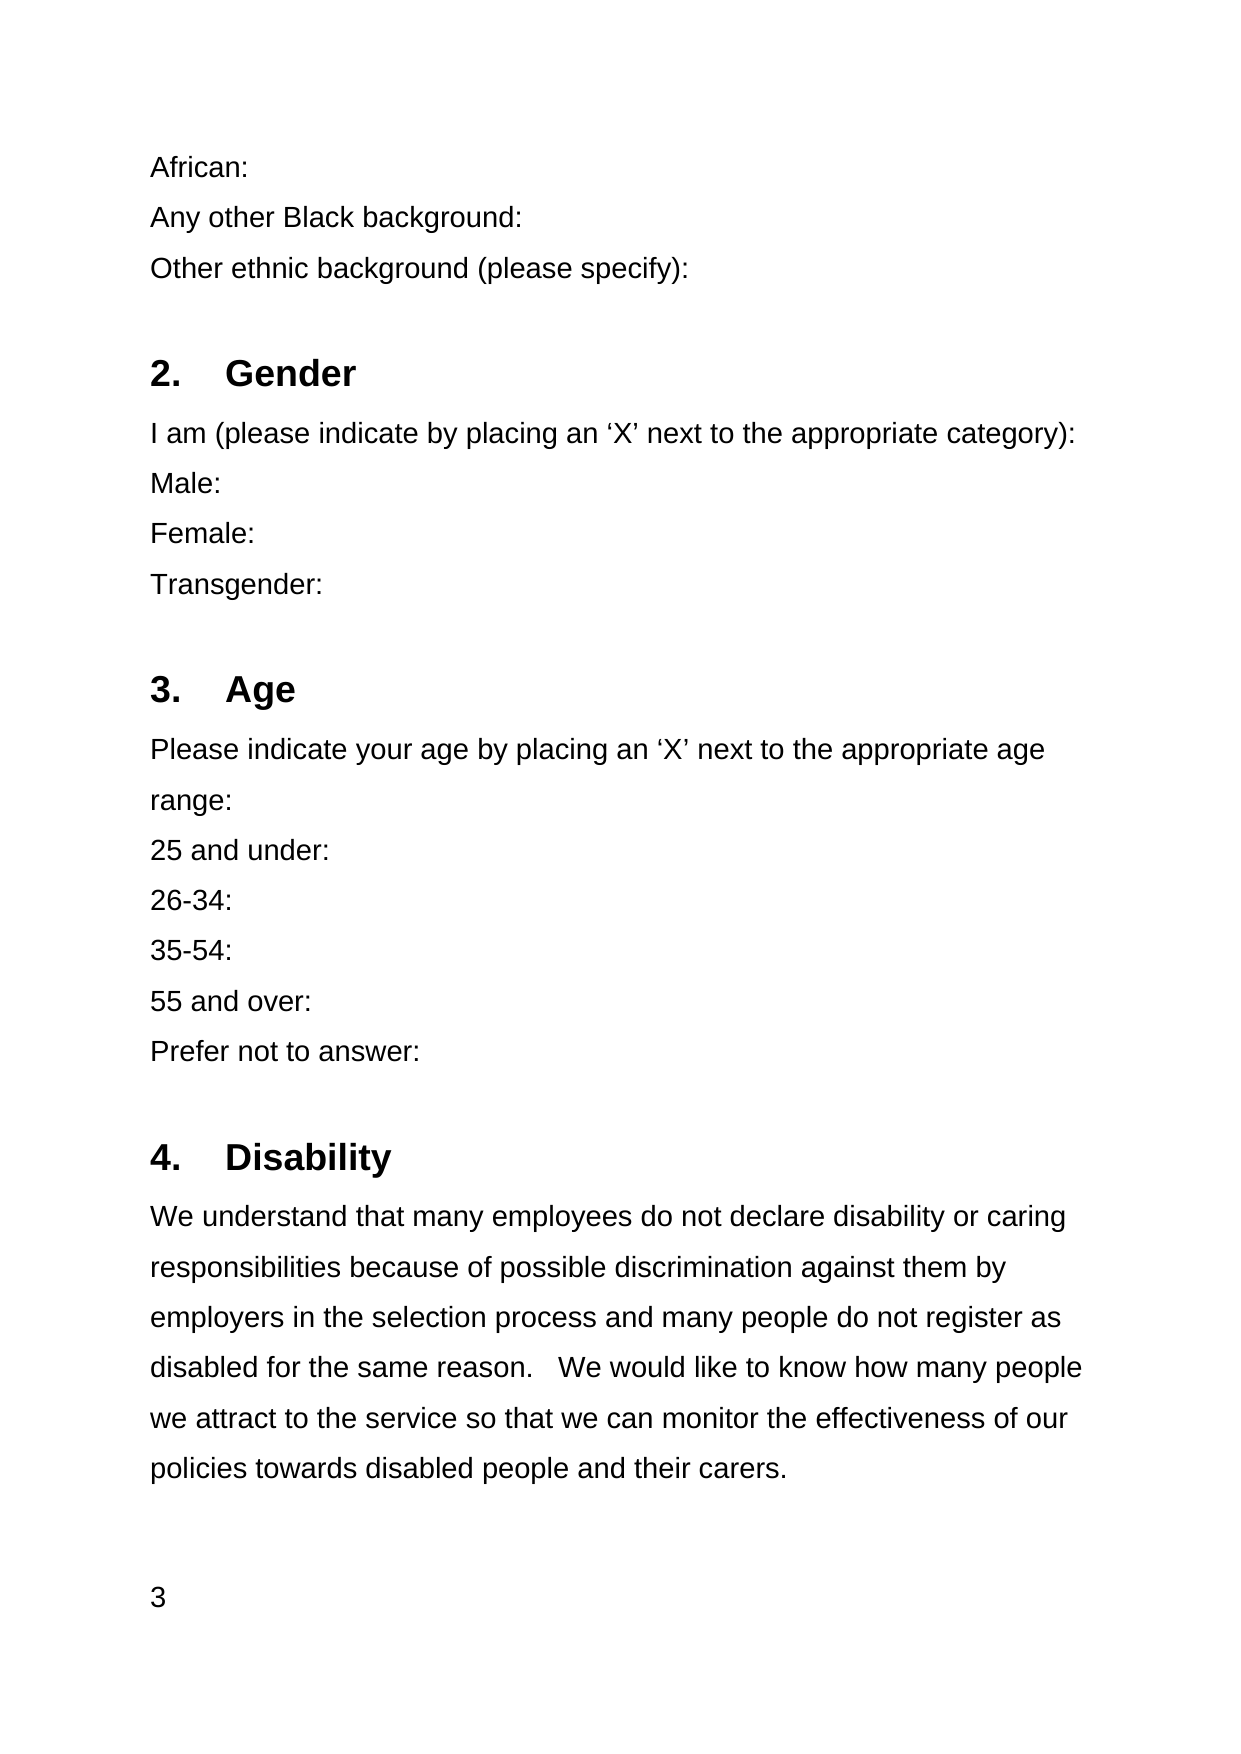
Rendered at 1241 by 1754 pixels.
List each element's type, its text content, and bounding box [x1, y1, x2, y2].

text Any other Black background: [150, 200, 1090, 234]
text I am (please indicate by placing an ‘X’ next to the appropriate category): [150, 416, 1090, 449]
text Other ethnic background (please specify): [150, 251, 1090, 284]
text 26-34: [150, 883, 1090, 917]
text Male: [150, 466, 1090, 500]
text Transgender: [150, 567, 1090, 600]
text 35-54: [150, 933, 1090, 967]
text African: [150, 150, 1090, 183]
text 25 and under: [150, 833, 1090, 866]
text Female: [150, 517, 1090, 550]
text Prefer not to answer: [150, 1034, 1090, 1068]
subtitle 2. Gender [150, 351, 1090, 394]
text 55 and over: [150, 984, 1090, 1017]
subtitle 4. Disability [150, 1135, 1090, 1178]
subtitle 3. Age [150, 667, 1090, 711]
text Please indicate your age by placing an ‘X’ next to the appropriate age range: [150, 732, 1090, 816]
text We understand that many employees do not declare disability or caring responsibilities because of possible discrimination against them by employers in the selection process and many people do not register as disabled for the same reason. We would like to know how many people we attract to the service so that we can monitor the effectiveness of our policies towards disabled people and their carers. [150, 1199, 1090, 1484]
